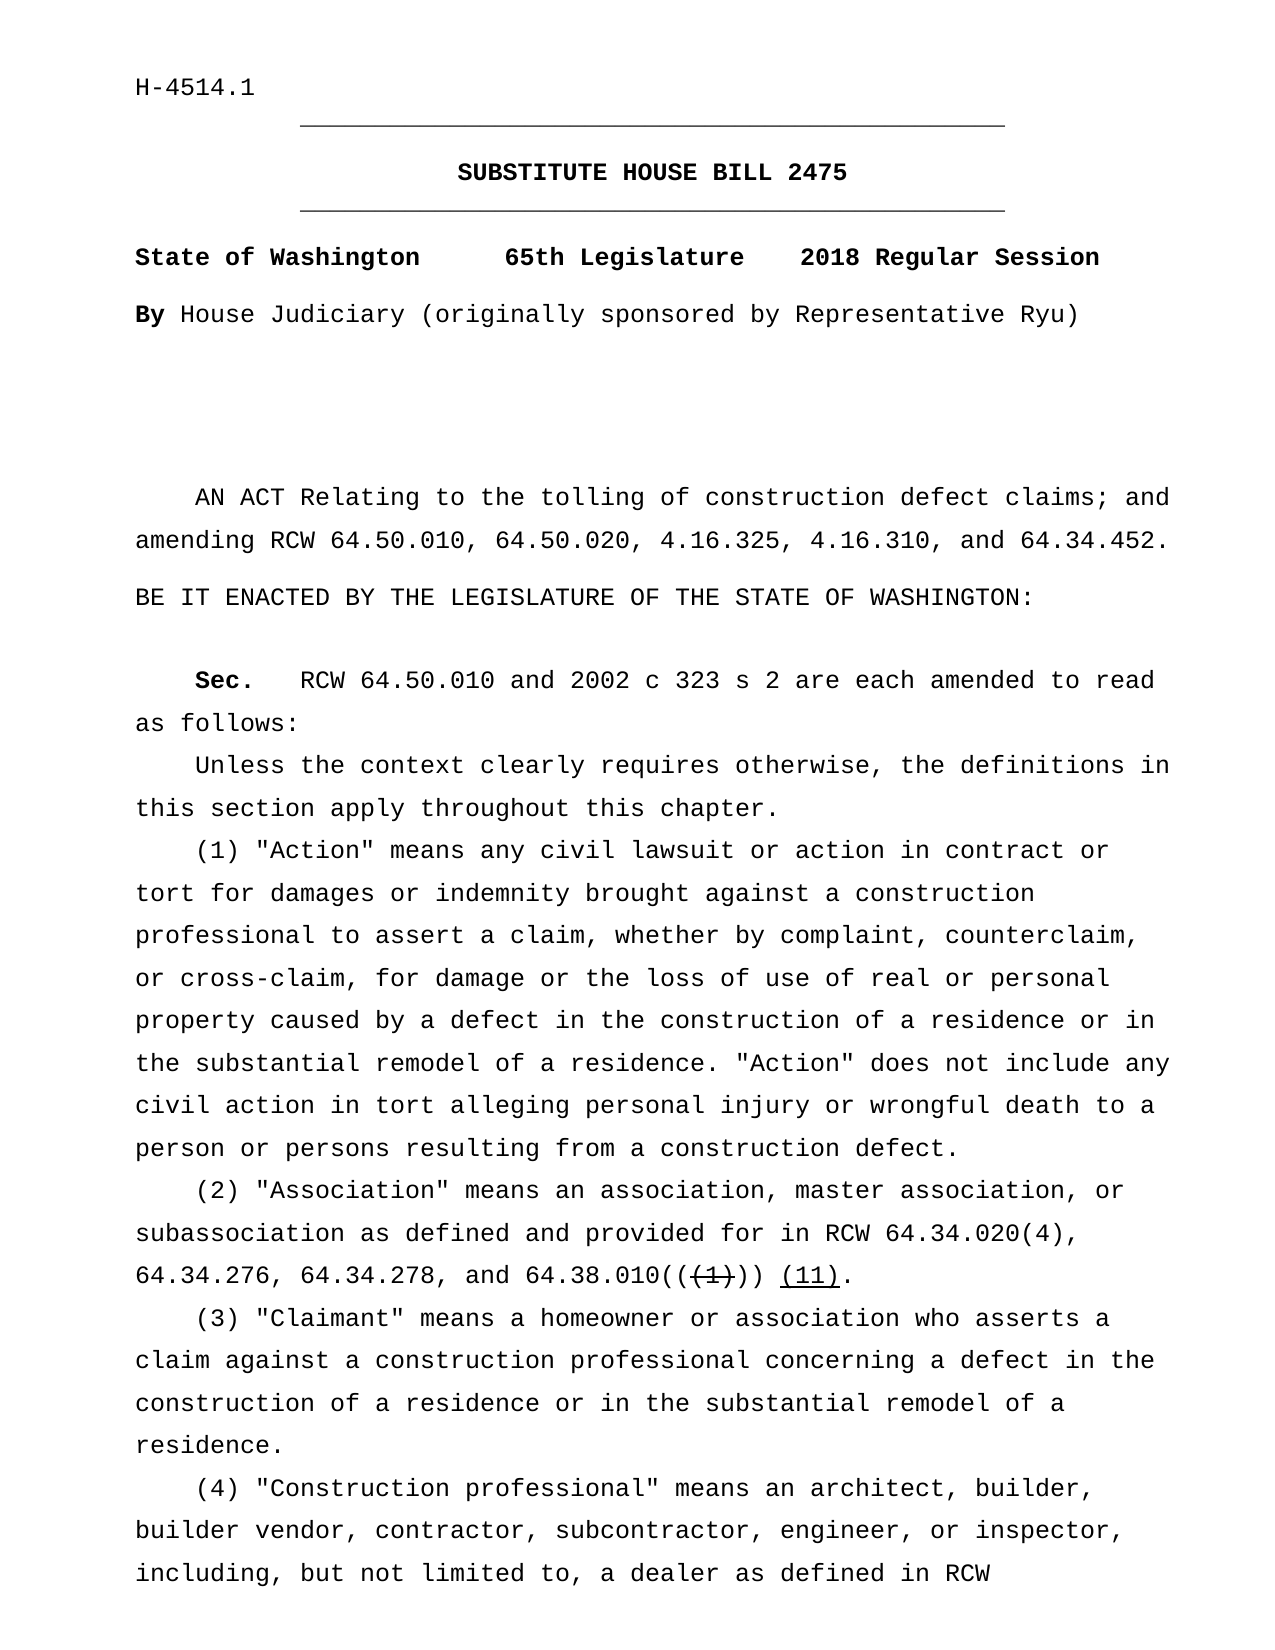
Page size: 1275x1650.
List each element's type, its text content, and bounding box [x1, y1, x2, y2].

text BE IT ENACTED BY THE LEGISLATURE OF THE STATE OF WASHINGTON: [135, 585, 1170, 613]
text H-4514.1 [135, 75, 1170, 103]
text (1) "Action" means any civil lawsuit or action in contract or tort for damages or indemnity brought against a construction professional to assert a claim, whether by complaint, counterclaim, or cross-claim, for damage or the loss of use of real or personal property caused by a defect in the construction of a residence or in the substantial remodel of a residence. "Action" does not include any civil action in tort alleging personal injury or wrongful death to a person or persons resulting from a construction defect. [135, 825, 1170, 1165]
text (3) "Claimant" means a homeowner or association who asserts a claim against a construction professional concerning a defect in the construction of a residence or in the substantial remodel of a residence. [135, 1292, 1170, 1462]
text AN ACT Relating to the tolling of construction defect claims; and amending RCW 64.50.010, 64.50.020, 4.16.325, 4.16.310, and 64.34.452. [135, 472, 1170, 557]
text SUBSTITUTE HOUSE BILL 2475 [135, 160, 1170, 188]
text By House Judiciary (originally sponsored by Representative Ryu) [135, 302, 1170, 330]
text Unless the context clearly requires otherwise, the definitions in this section apply throughout this chapter. [135, 740, 1170, 825]
text Sec. RCW 64.50.010 and 2002 c 323 s 2 are each amended to read as follows: [135, 655, 1170, 740]
text _______________________________________________ [135, 188, 1170, 217]
text (2) "Association" means an association, master association, or subassociation as defined and provided for in RCW 64.34.020(4), 64.34.276, 64.34.278, and 64.38.010(((1))) (11). [135, 1165, 1170, 1292]
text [135, 1462, 1170, 1590]
text _______________________________________________ [135, 103, 1170, 132]
text State of Washington 65th Legislature 2018 Regular Session [135, 245, 1170, 273]
